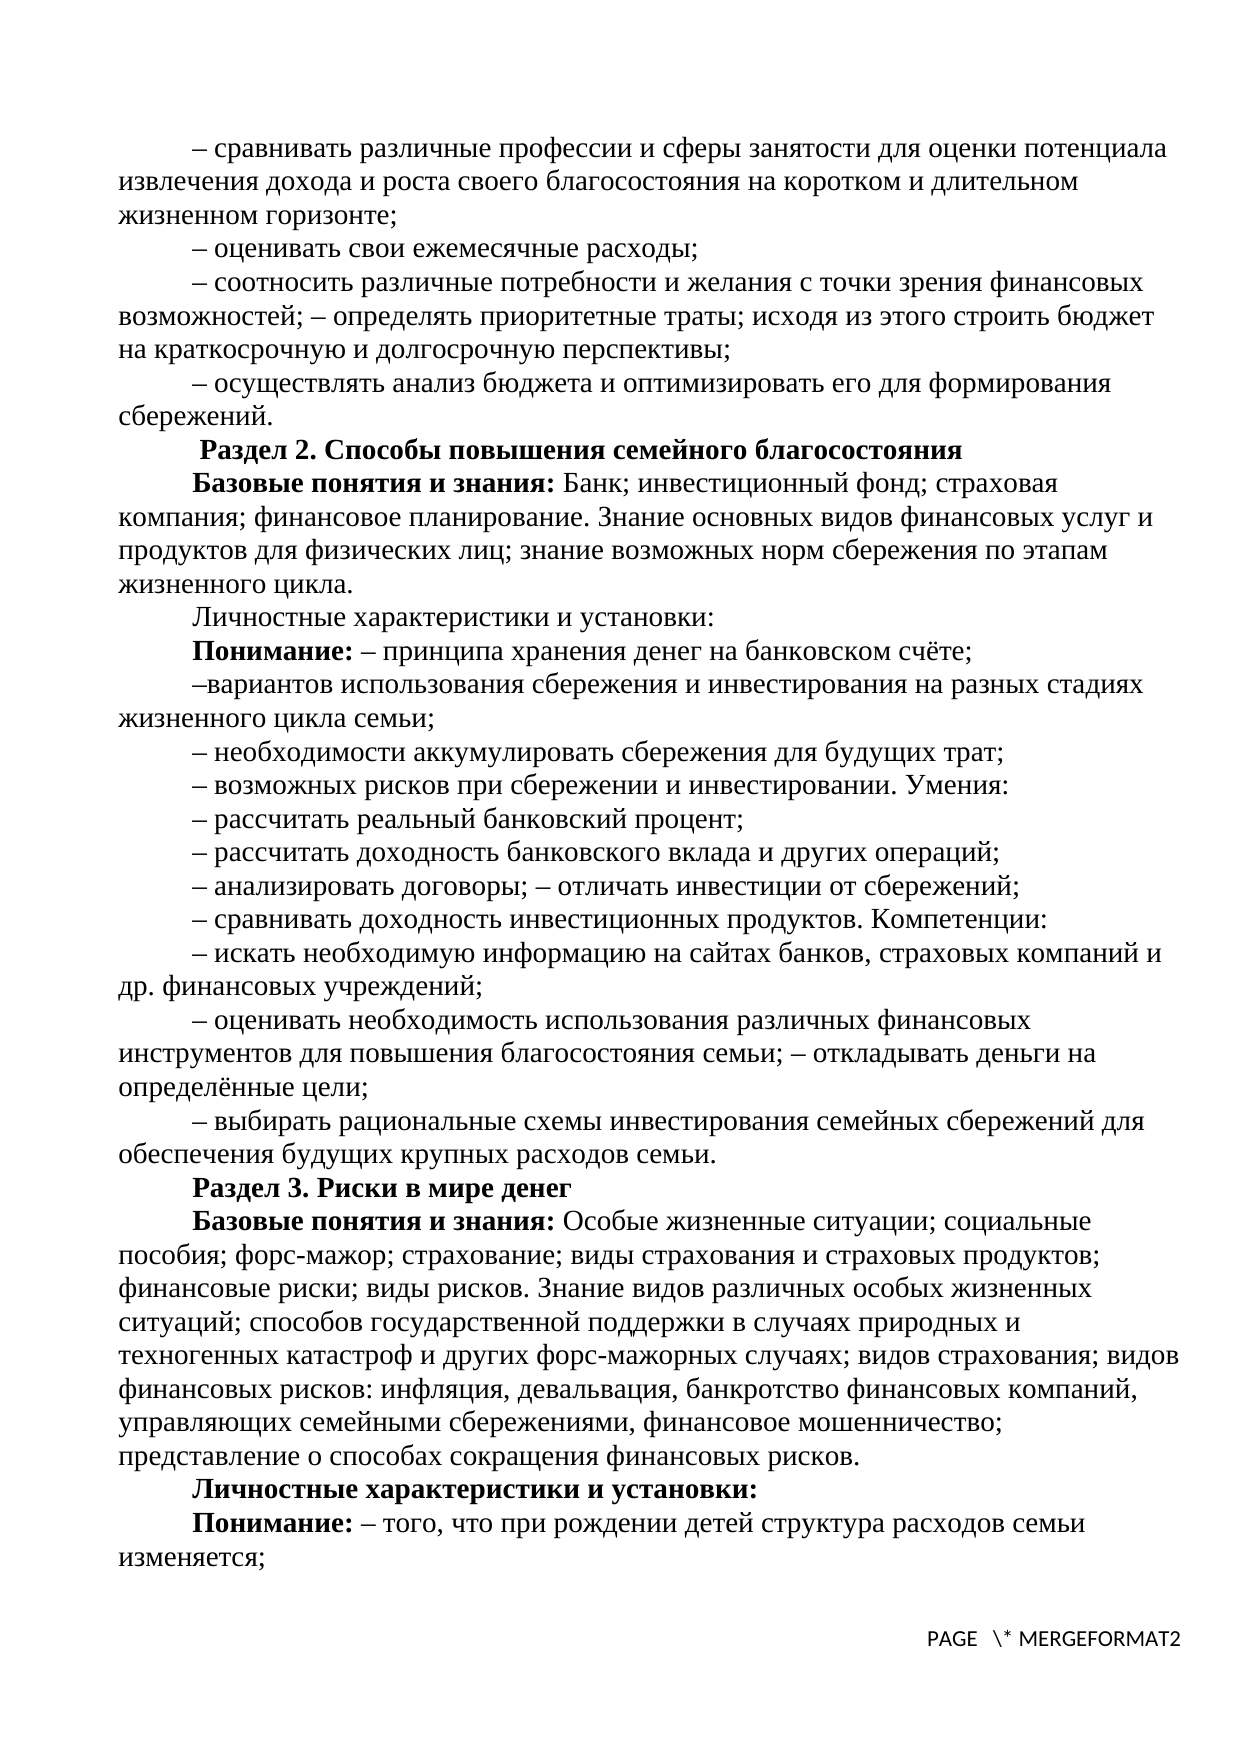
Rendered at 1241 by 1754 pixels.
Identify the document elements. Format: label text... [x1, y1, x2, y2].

text – анализировать договоры; – отличать инвестиции от сбережений; [118, 868, 1181, 901]
text Базовые понятия и знания: Банк; инвестиционный фонд; страховая компания; финансовое планирование. Знание основных видов финансовых услуг и продуктов для физических лиц; знание возможных норм сбережения по этапам жизненного цикла. [118, 465, 1181, 599]
text – оценивать необходимость использования различных финансовых инструментов для повышения благосостояния семьи; – откладывать деньги на определённые цели; [118, 1002, 1181, 1103]
text Личностные характеристики и установки: [118, 599, 1181, 633]
text –вариантов использования сбережения и инвестирования на разных стадиях жизненного цикла семьи; [118, 667, 1181, 734]
text – выбирать рациональные схемы инвестирования семейных сбережений для обеспечения будущих крупных расходов семьи. [118, 1103, 1181, 1170]
text – оценивать свои ежемесячные расходы; [118, 231, 1181, 264]
text – осуществлять анализ бюджета и оптимизировать его для формирования сбережений. [118, 365, 1181, 432]
text – искать необходимую информацию на сайтах банков, страховых компаний и др. финансовых учреждений; [118, 935, 1181, 1002]
text – рассчитать доходность банковского вклада и других операций; [118, 834, 1181, 868]
text – соотносить различные потребности и желания с точки зрения финансовых возможностей; – определять приоритетные траты; исходя из этого строить бюджет на краткосрочную и долгосрочную перспективы; [118, 264, 1181, 365]
text Раздел 2. Способы повышения семейного благосостояния [118, 432, 1181, 465]
text – рассчитать реальный банковский процент; [118, 801, 1181, 834]
text Понимание: – принципа хранения денег на банковском счёте; [118, 633, 1181, 667]
text Личностные характеристики и установки: [118, 1472, 1181, 1505]
text – сравнивать различные профессии и сферы занятости для оценки потенциала извлечения дохода и роста своего благосостояния на коротком и длительном жизненном горизонте; [118, 130, 1181, 231]
text – сравнивать доходность инвестиционных продуктов. Компетенции: [118, 901, 1181, 935]
text Базовые понятия и знания: Особые жизненные ситуации; социальные пособия; форс-мажор; страхование; виды страхования и страховых продуктов; финансовые риски; виды рисков. Знание видов различных особых жизненных ситуаций; способов государственной поддержки в случаях природных и техногенных катастроф и других форс-мажорных случаях; видов страхования; видов финансовых рисков: инфляция, девальвация, банкротство финансовых компаний, управляющих семейными сбережениями, финансовое мошенничество; представление о способах сокращения финансовых рисков. [118, 1203, 1181, 1472]
text Понимание: – того, что при рождении детей структура расходов семьи изменяется; [118, 1505, 1181, 1572]
text – необходимости аккумулировать сбережения для будущих трат; [118, 734, 1181, 767]
text Раздел 3. Риски в мире денег [118, 1170, 1181, 1203]
text – возможных рисков при сбережении и инвестировании. Умения: [118, 767, 1181, 801]
